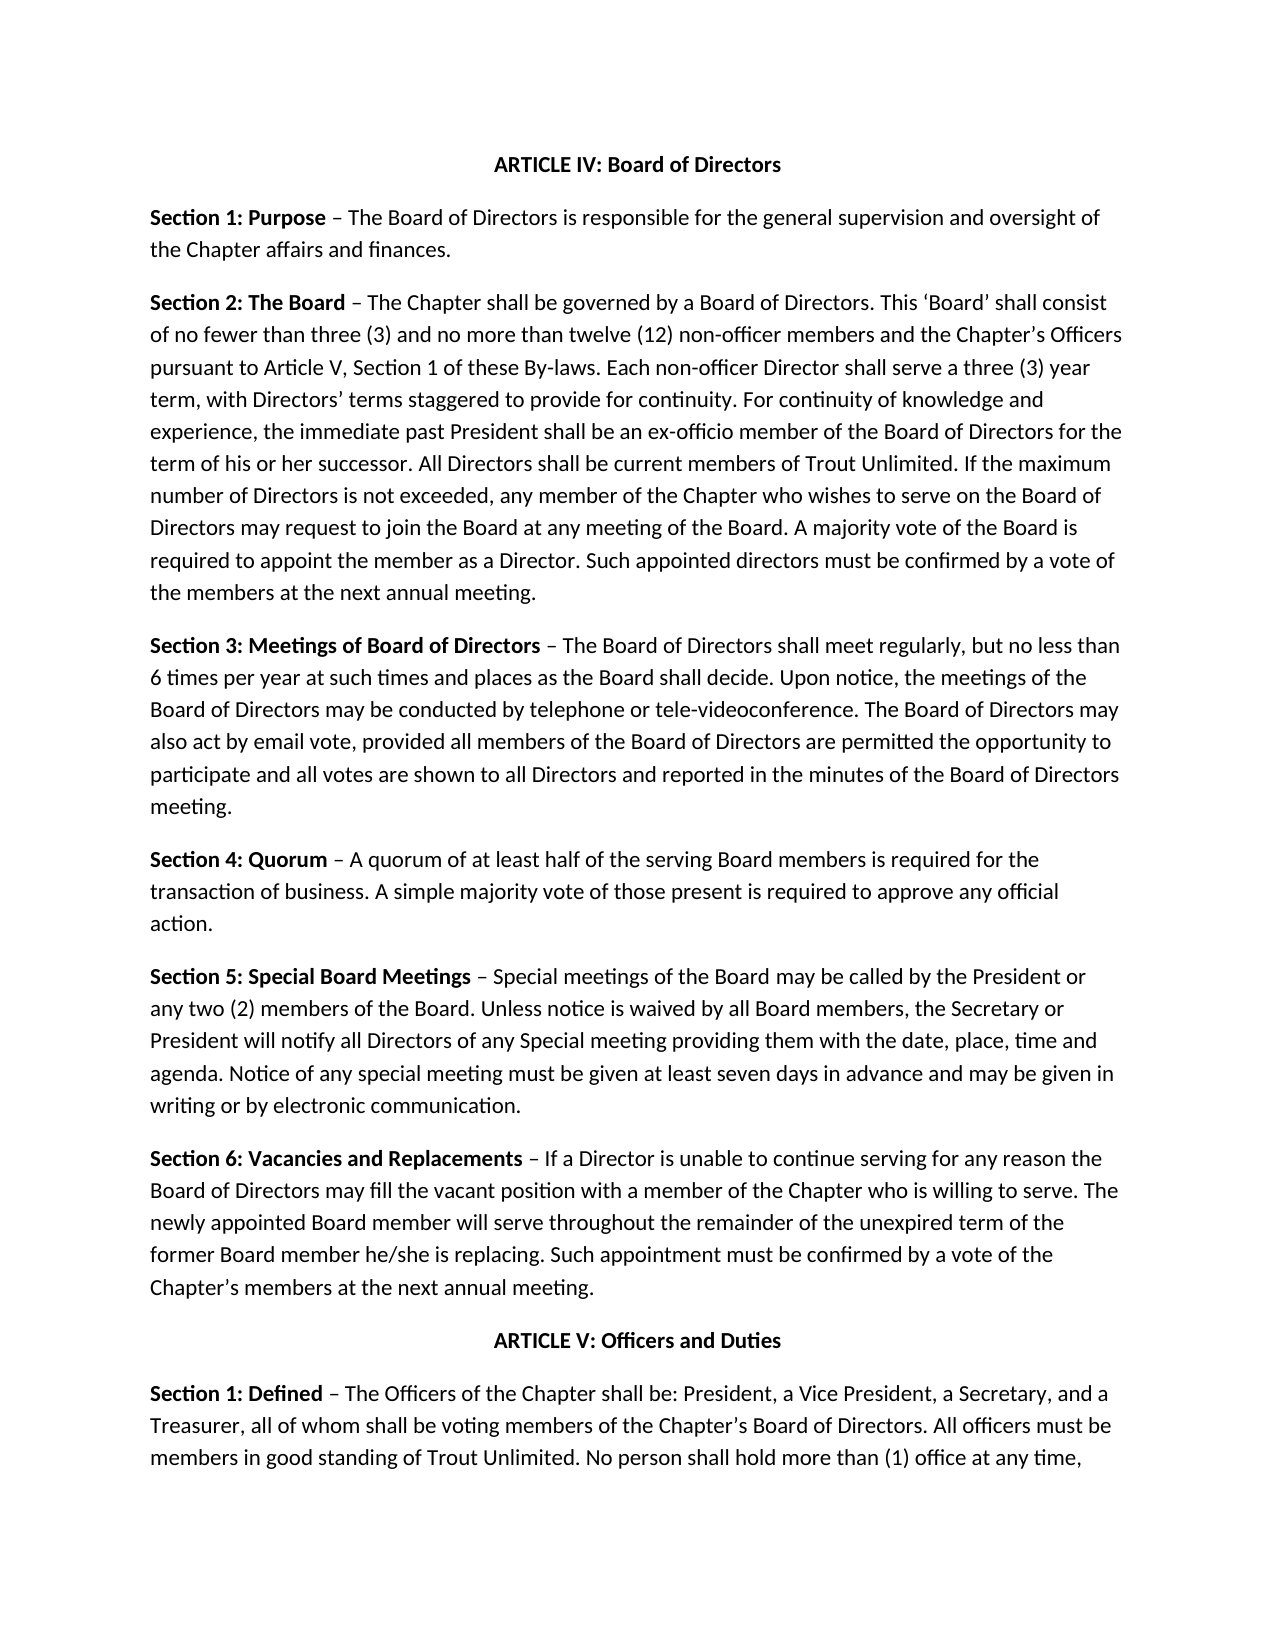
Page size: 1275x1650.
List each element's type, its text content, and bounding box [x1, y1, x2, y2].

text ARTICLE V: Officers and Duties [150, 1326, 1125, 1354]
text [150, 1379, 1125, 1471]
text Section 3: Meetings of Board of Directors – The Board of Directors shall meet regularly, but no less than 6 times per year at such times and places as the Board shall decide. Upon notice, the meetings of the Board of Directors may be conducted by telephone or tele-videoconference. The Board of Directors may also act by email vote, provided all members of the Board of Directors are permitted the opportunity to participate and all votes are shown to all Directors and reported in the minutes of the Board of Directors meeting. [150, 631, 1125, 820]
text ARTICLE IV: Board of Directors [150, 150, 1125, 178]
text Section 5: Special Board Meetings – Special meetings of the Board may be called by the President or any two (2) members of the Board. Unless notice is waived by all Board members, the Secretary or President will notify all Directors of any Special meeting providing them with the date, place, time and agenda. Notice of any special meeting must be given at least seven days in advance and may be given in writing or by electronic communication. [150, 962, 1125, 1119]
text Section 4: Quorum – A quorum of at least half of the serving Board members is required for the transaction of business. A simple majority vote of those present is required to approve any official action. [150, 845, 1125, 937]
text Section 2: The Board – The Chapter shall be governed by a Board of Directors. This ‘Board’ shall consist of no fewer than three (3) and no more than twelve (12) non-officer members and the Chapter’s Officers pursuant to Article V, Section 1 of these By-laws. Each non-officer Director shall serve a three (3) year term, with Directors’ terms staggered to provide for continuity. For continuity of knowledge and experience, the immediate past President shall be an ex-officio member of the Board of Directors for the term of his or her successor. All Directors shall be current members of Trout Unlimited. If the maximum number of Directors is not exceeded, any member of the Chapter who wishes to serve on the Board of Directors may request to join the Board at any meeting of the Board. A majority vote of the Board is required to appoint the member as a Director. Such appointed directors must be confirmed by a vote of the members at the next annual meeting. [150, 288, 1125, 606]
text Section 1: Purpose – The Board of Directors is responsible for the general supervision and oversight of the Chapter affairs and finances. [150, 203, 1125, 263]
text Section 6: Vacancies and Replacements – If a Director is unable to continue serving for any reason the Board of Directors may fill the vacant position with a member of the Chapter who is willing to serve. The newly appointed Board member will serve throughout the remainder of the unexpired term of the former Board member he/she is replacing. Such appointment must be confirmed by a vote of the Chapter’s members at the next annual meeting. [150, 1144, 1125, 1301]
